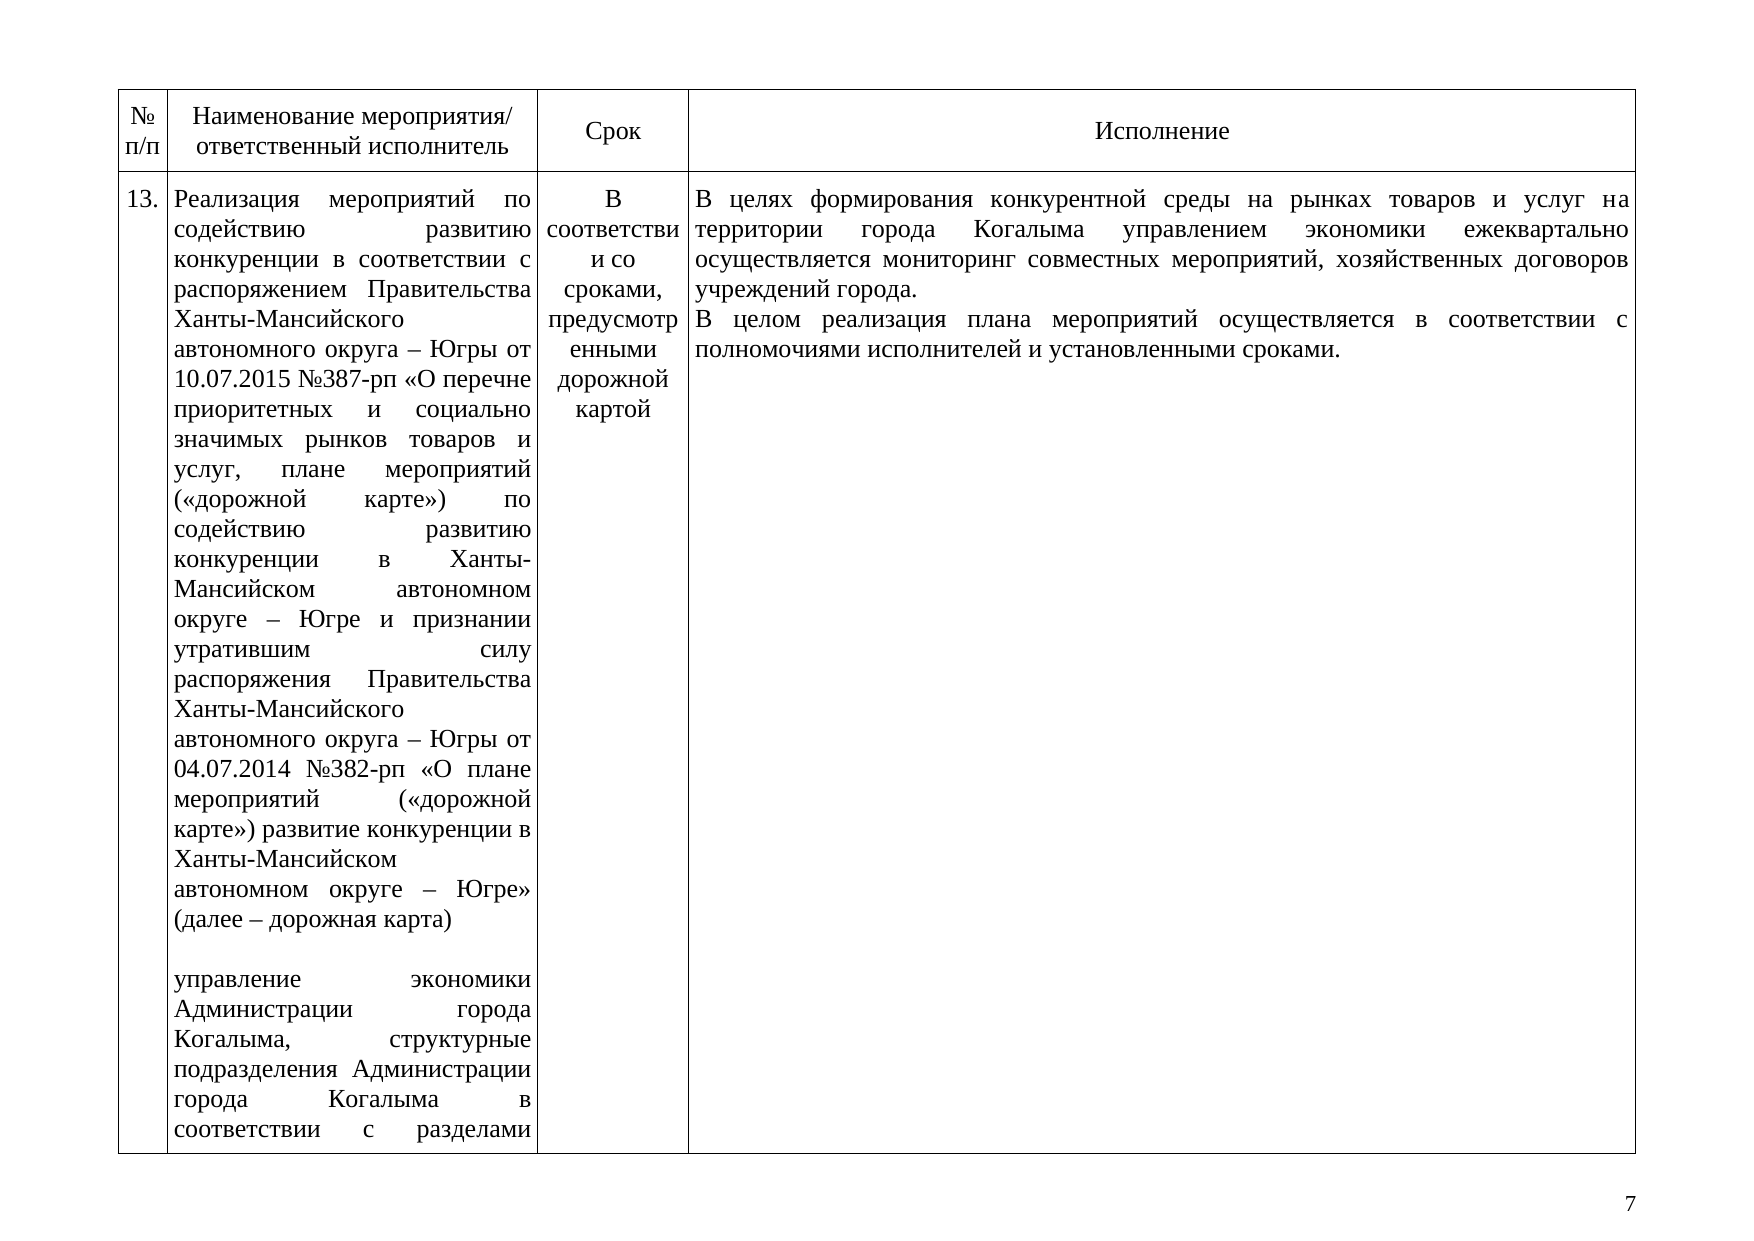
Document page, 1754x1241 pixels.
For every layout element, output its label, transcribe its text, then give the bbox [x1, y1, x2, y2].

table_cell 13. [119, 172, 167, 1153]
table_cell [689, 172, 1635, 1153]
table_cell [168, 172, 537, 1153]
table_header № п/п [119, 90, 167, 171]
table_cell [538, 172, 688, 1153]
table_header Исполнение [689, 90, 1635, 171]
table_header Наименование мероприятия/ ответственный исполнитель [168, 90, 537, 171]
table_header Срок [538, 90, 688, 171]
